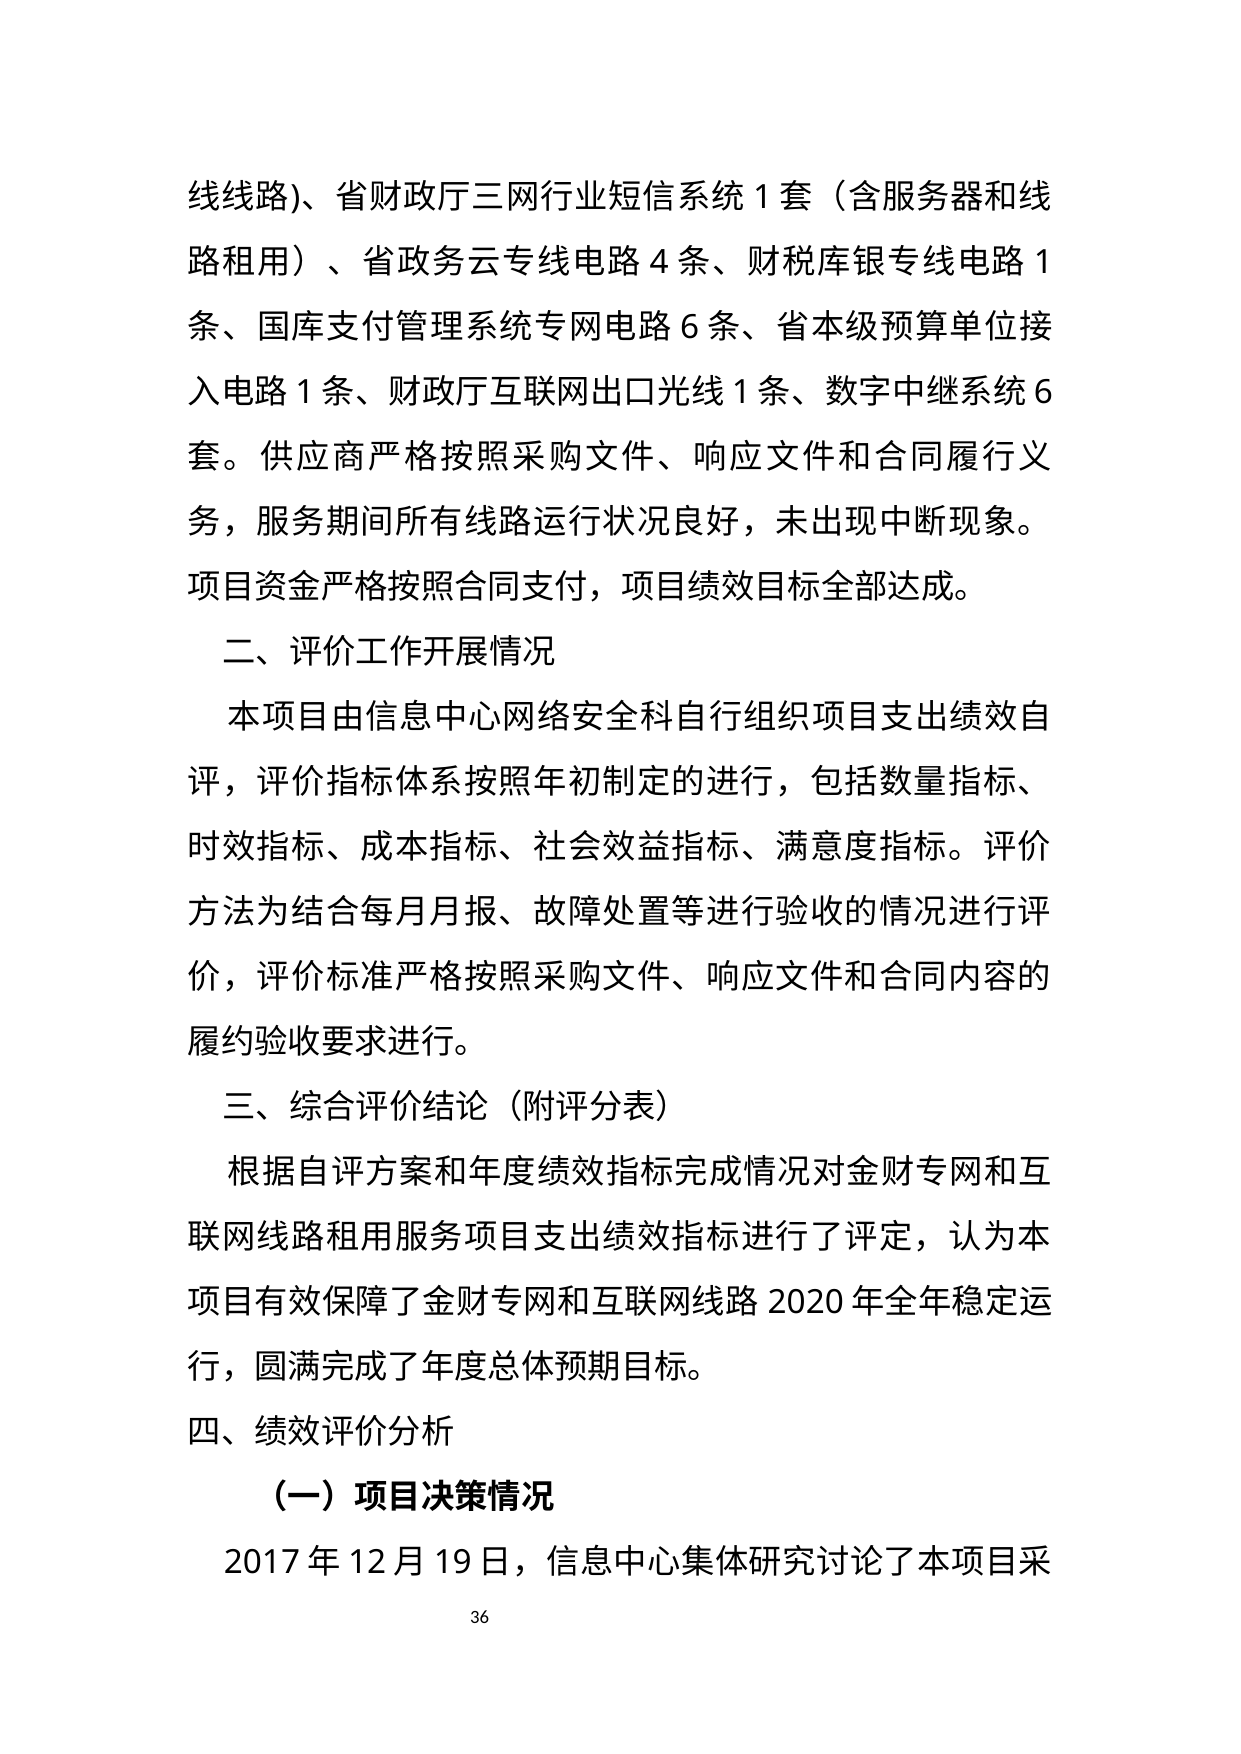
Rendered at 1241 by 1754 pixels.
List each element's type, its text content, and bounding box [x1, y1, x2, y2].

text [187, 162, 1053, 617]
text 三、综合评价结论（附评分表） [187, 1072, 1053, 1137]
text 根据自评方案和年度绩效指标完成情况对金财专网和互联网线路租用服务项目支出绩效指标进行了评定，认为本项目有效保障了金财专网和互联网线路2020年全年稳定运行，圆满完成了年度总体预期目标。 [187, 1137, 1053, 1397]
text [187, 1527, 1053, 1592]
text 本项目由信息中心网络安全科自行组织项目支出绩效自评，评价指标体系按照年初制定的进行，包括数量指标、时效指标、成本指标、社会效益指标、满意度指标。评价方法为结合每月月报、故障处置等进行验收的情况进行评价，评价标准严格按照采购文件、响应文件和合同内容的履约验收要求进行。 [187, 682, 1053, 1072]
list 绩效评价分析 [187, 1397, 1053, 1462]
list （一）项目决策情况 [254, 1462, 1053, 1527]
text 二、评价工作开展情况 [187, 617, 1053, 682]
